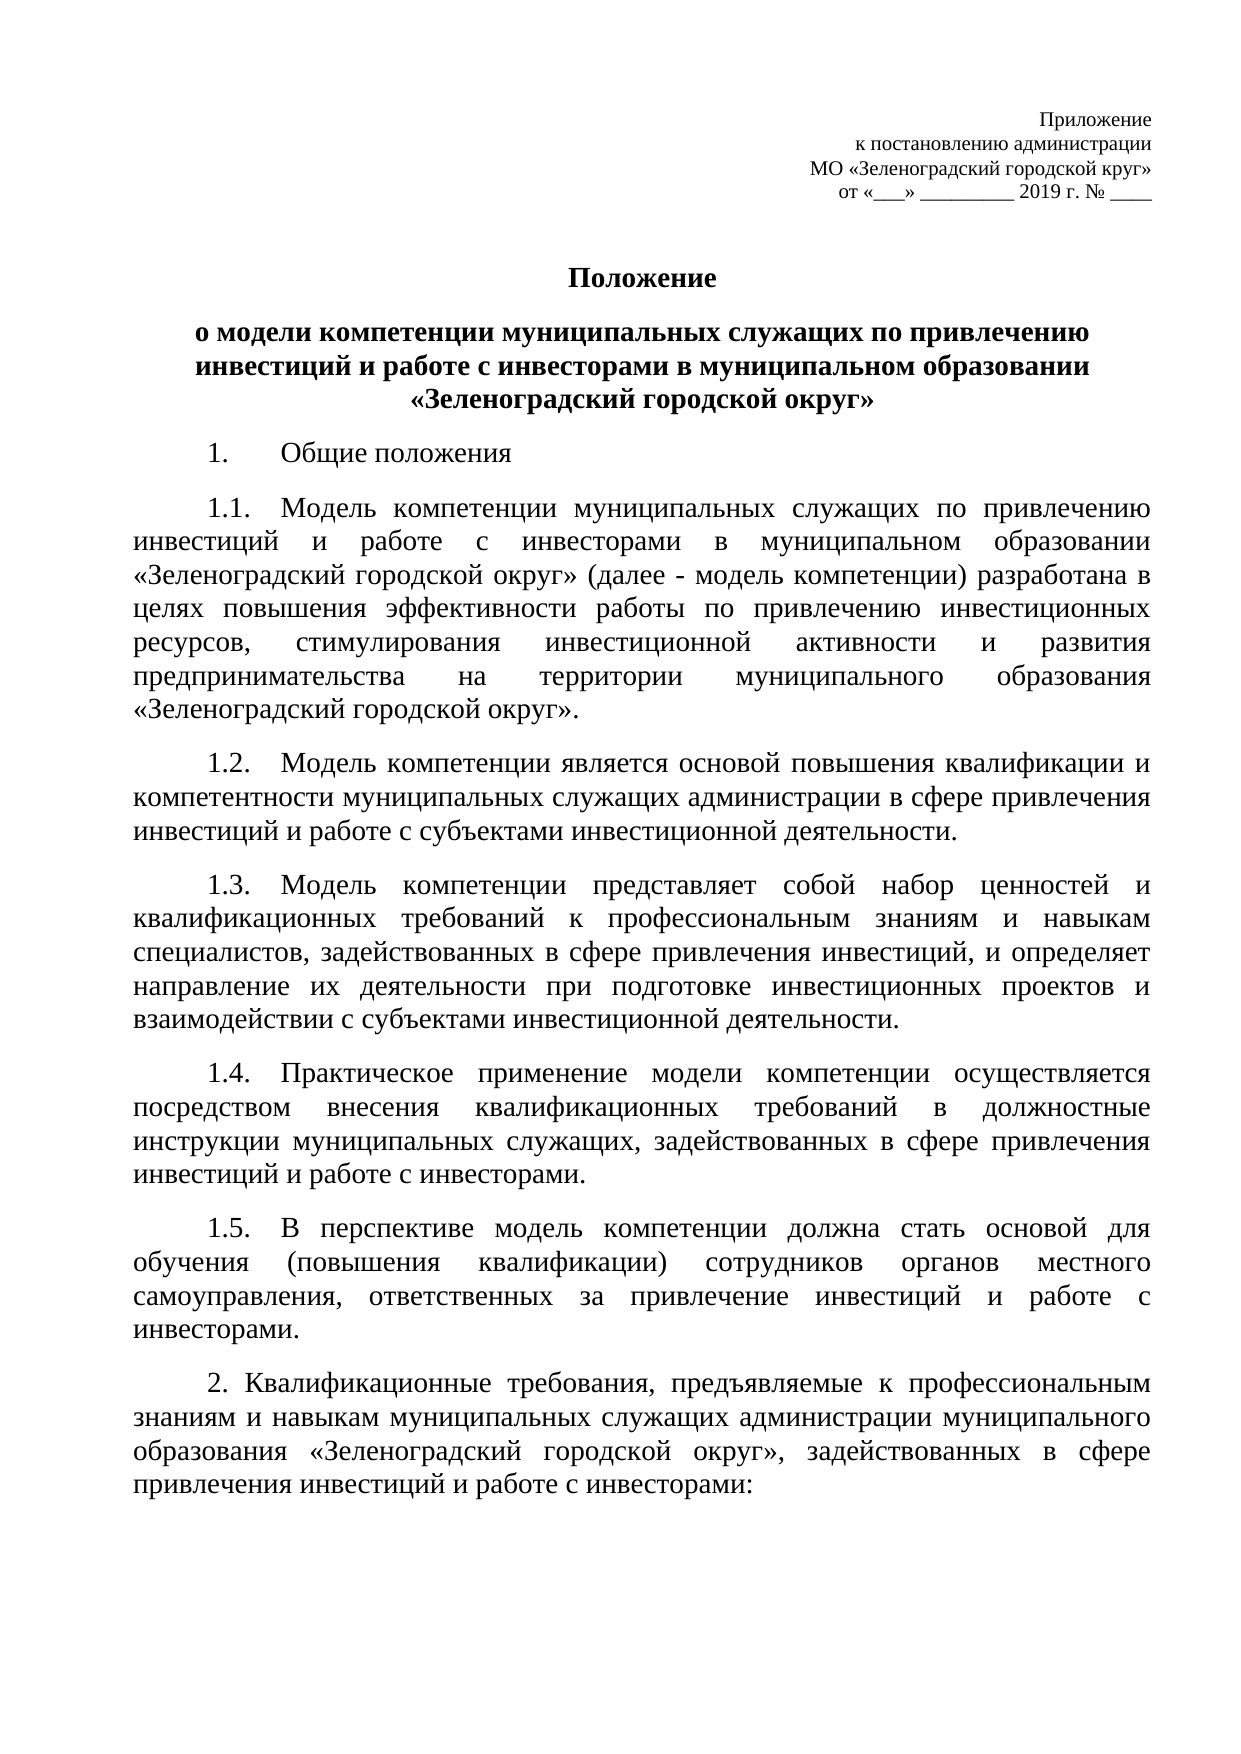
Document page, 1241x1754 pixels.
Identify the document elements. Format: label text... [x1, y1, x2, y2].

list В перспективе модель компетенции должна стать основой для обучения (повышения квалификации) сотрудников органов местного самоуправления, ответственных за привлечение инвестиций и работе с инвесторами. [133, 1211, 1152, 1345]
text к постановлению администрации [133, 131, 1152, 155]
list Практическое применение модели компетенции осуществляется посредством внесения квалификационных требований в должностные инструкции муниципальных служащих, задействованных в сфере привлечения инвестиций и работе с инвесторами. [133, 1056, 1152, 1190]
list Модель компетенции муниципальных служащих по привлечению инвестиций и работе с инвесторами в муниципальном образовании «Зеленоградский городской округ» (далее - модель компетенции) разработана в целях повышения эффективности работы по привлечению инвестиционных ресурсов, стимулирования инвестиционной активности и развития предпринимательства на территории муниципального образования «Зеленоградский городской округ». [133, 490, 1152, 725]
text Положение [133, 260, 1152, 293]
text МО «Зеленоградский городской круг» [133, 155, 1152, 179]
list Модель компетенции представляет собой набор ценностей и квалификационных требований к профессиональным знаниям и навыкам специалистов, задействованных в сфере привлечения инвестиций, и определяет направление их деятельности при подготовке инвестиционных проектов и взаимодействии с субъектами инвестиционной деятельности. [133, 867, 1152, 1035]
list Общие положения [133, 436, 1152, 469]
text о модели компетенции муниципальных служащих по привлечению инвестиций и работе с инвесторами в муниципальном образовании «Зеленоградский городской округ» [133, 314, 1152, 415]
list 2. Квалификационные требования, предъявляемые к профессиональным знаниям и навыкам муниципальных служащих администрации муниципального образования «Зеленоградский городской округ», задействованных в сфере привлечения инвестиций и работе с инвесторами: [133, 1366, 1152, 1500]
text от «___» _________ 2019 г. № ____ [649, 179, 1152, 203]
list Модель компетенции является основой повышения квалификации и компетентности муниципальных служащих администрации в сфере привлечения инвестиций и работе с субъектами инвестиционной деятельности. [133, 746, 1152, 846]
text Приложение [797, 107, 1152, 131]
